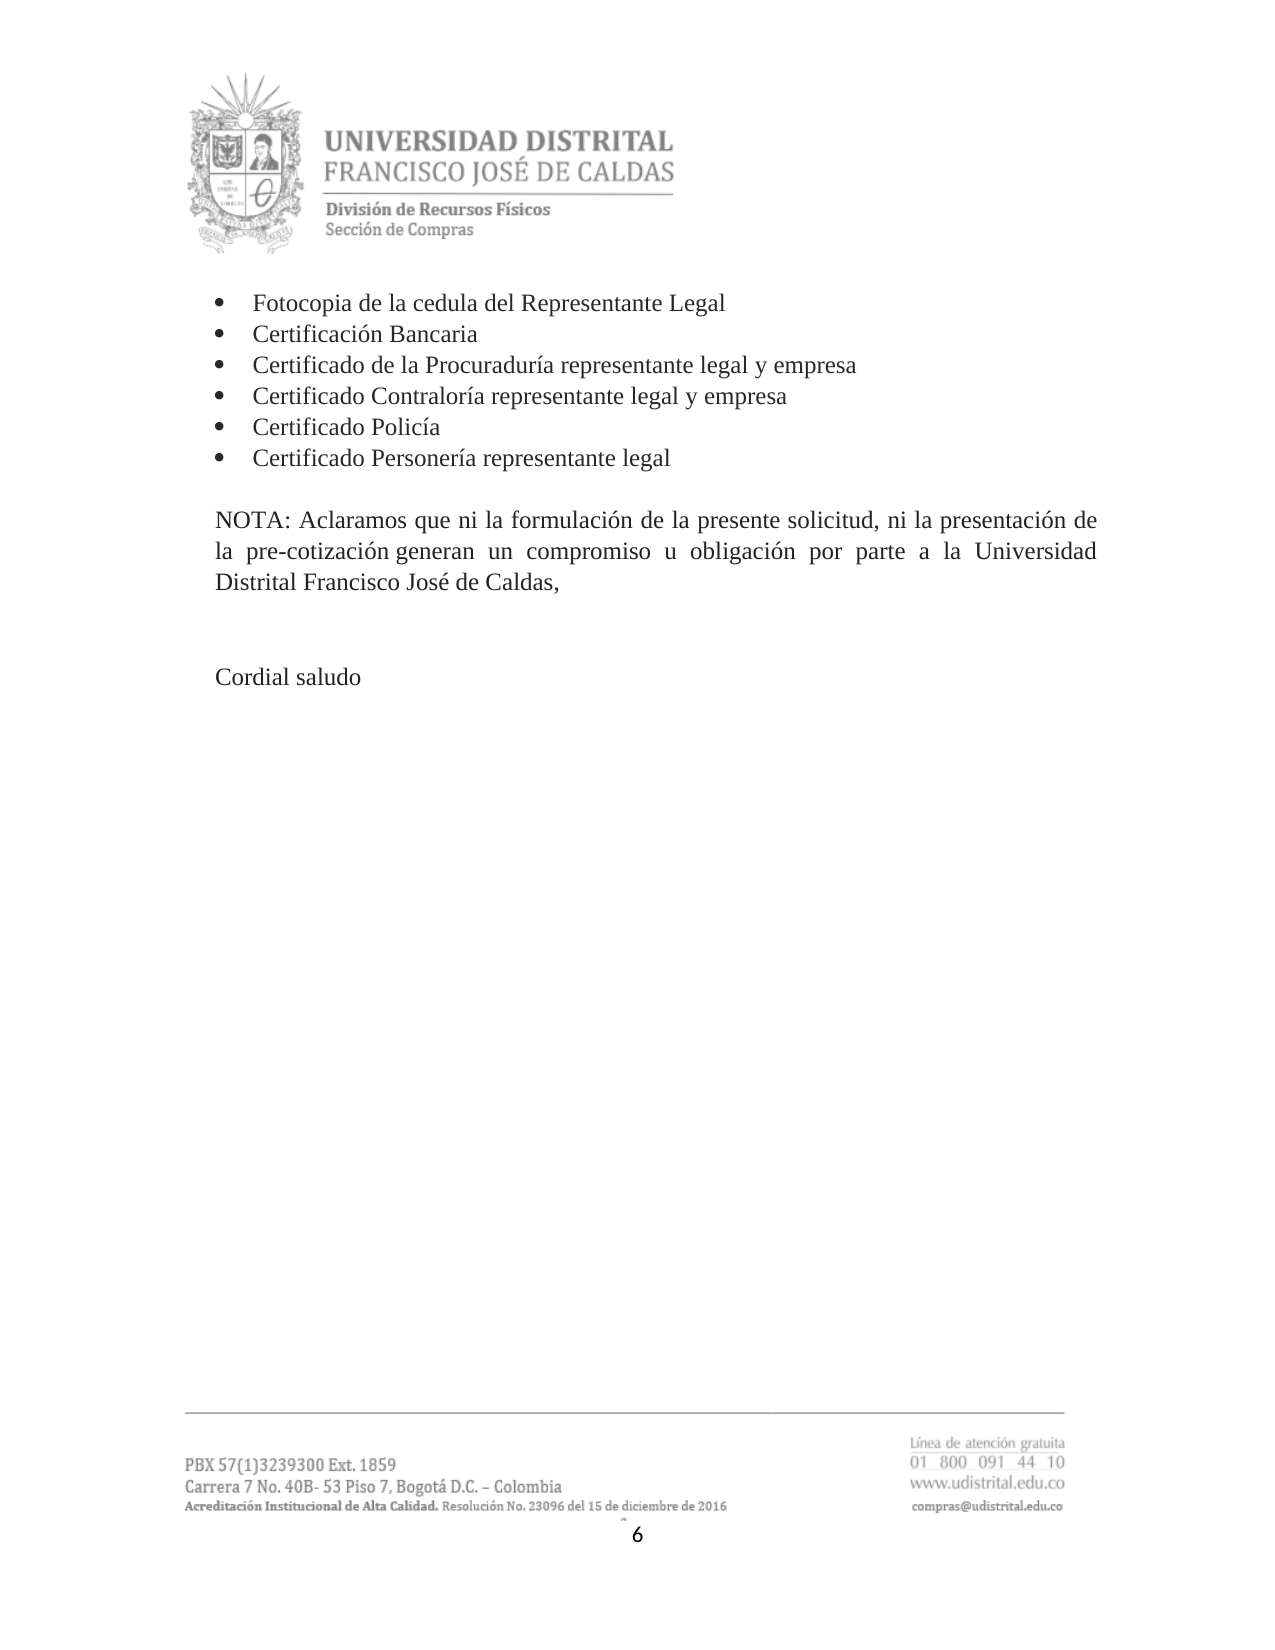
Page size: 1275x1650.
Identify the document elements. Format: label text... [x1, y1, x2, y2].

text Cordial saludo [215, 662, 1098, 691]
list Certificación Bancaria [215, 319, 1098, 347]
list Certificado Personería representante legal [215, 443, 1098, 472]
list Certificado de la Procuraduría representante legal y empresa [215, 350, 1098, 378]
picture [177, 1411, 1098, 1521]
list Fotocopia de la cedula del Representante Legal [215, 288, 1098, 316]
text NOTA: Aclaramos que ni la formulación de la presente solicitud, ni la presentación de la pre-cotización generan un compromiso u obligación por parte a la Universidad Distrital Francisco José de Caldas, [215, 505, 1098, 596]
list Certificado Policía [215, 412, 1098, 441]
picture [177, 73, 692, 260]
list Certificado Contraloría representante legal y empresa [215, 381, 1098, 409]
